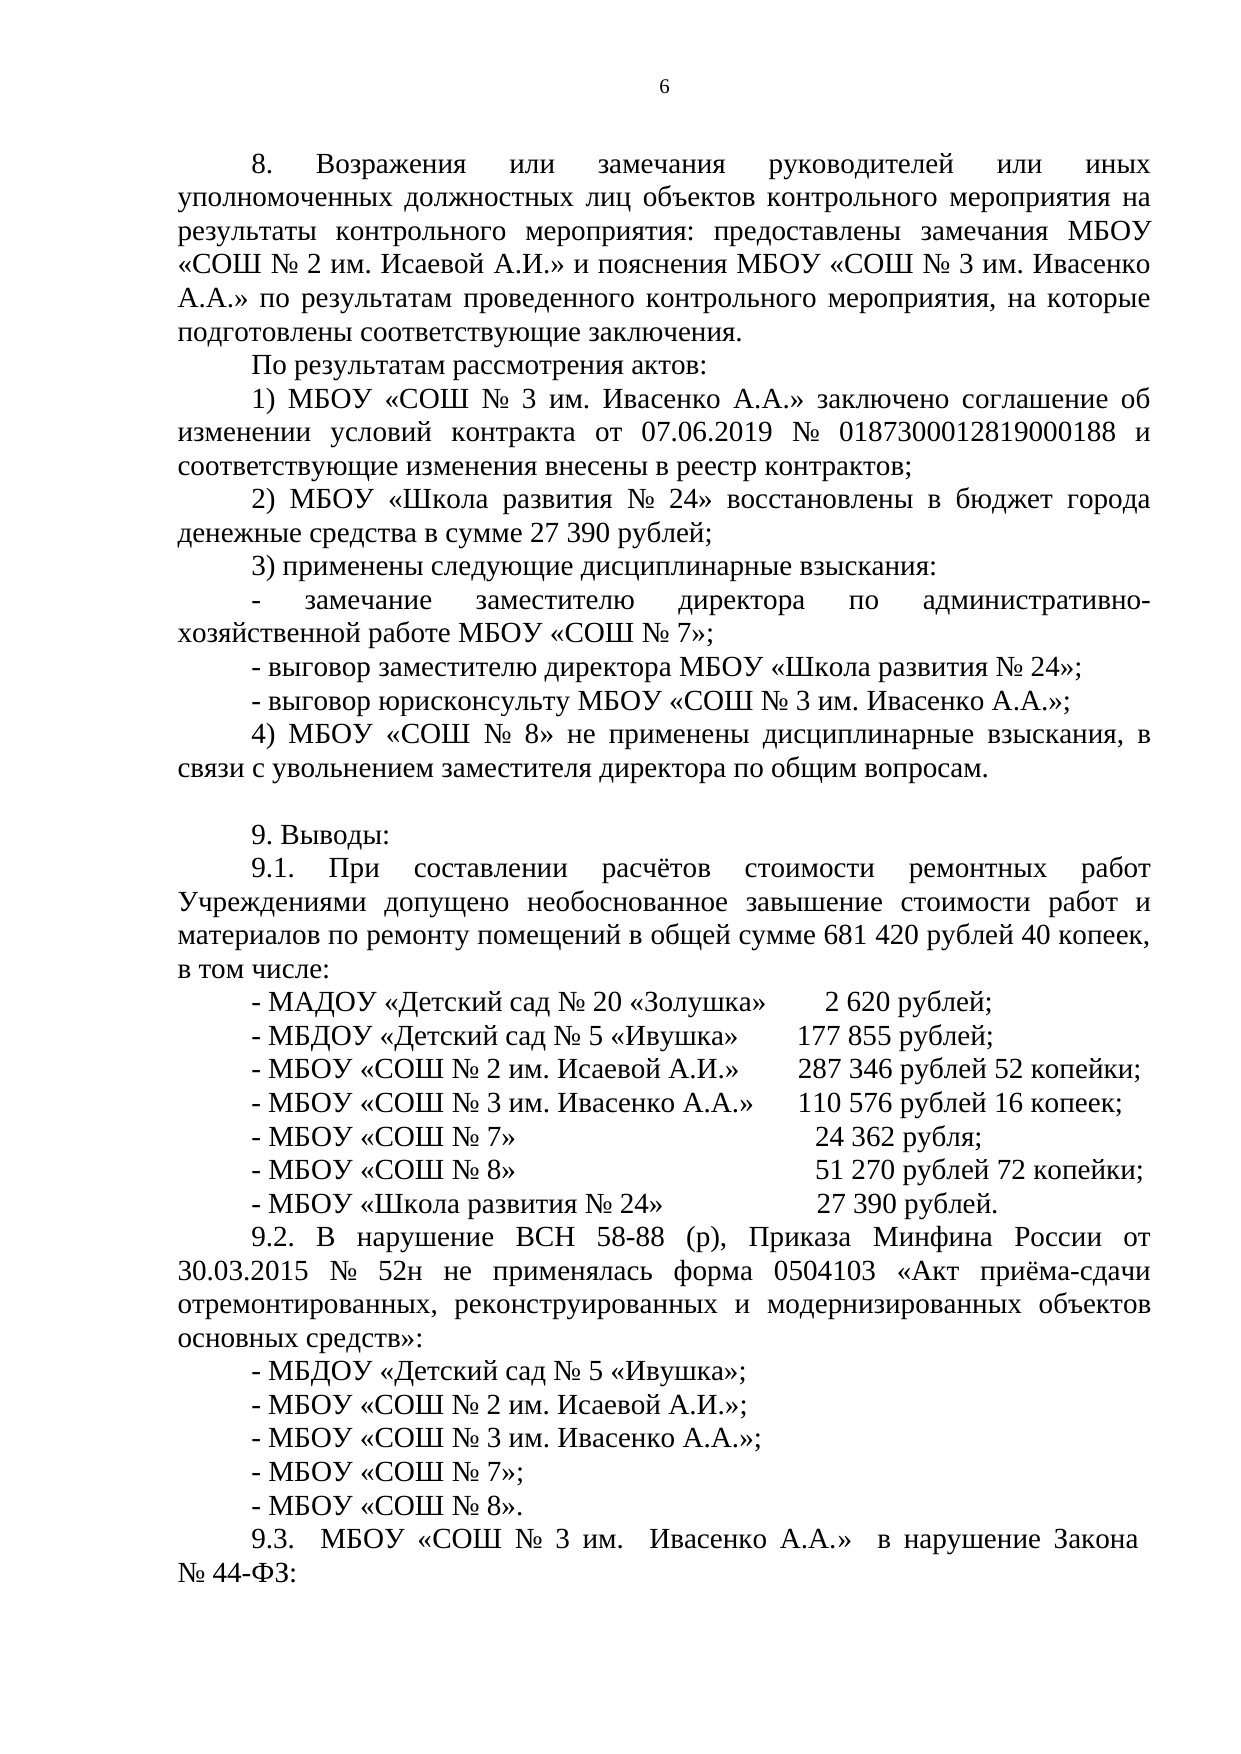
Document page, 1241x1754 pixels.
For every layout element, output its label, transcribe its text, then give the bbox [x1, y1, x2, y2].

text - МБОУ «СОШ № 7»; [177, 1454, 261, 1488]
text - МБОУ «СОШ № 7»; [501, 1454, 1152, 1488]
text - МАДОУ «Детский сад № 20 «Золушка» 2 620 рублей; [177, 984, 1152, 1018]
text - МБОУ «СОШ № 2 им. Исаевой А.И.» 287 346 рублей 52 копейки; [177, 1052, 1152, 1085]
text - МБДОУ «Детский сад № 5 «Ивушка» 177 855 рублей; [177, 1018, 1152, 1052]
text 9. Выводы: [177, 817, 1152, 850]
text - МБОУ «СОШ № 8». [177, 1488, 261, 1521]
text - МБОУ «СОШ № 8» 51 270 рублей 72 копейки; [177, 1152, 261, 1186]
text 9.1. При составлении расчётов стоимости ремонтных работ Учреждениями допущено необоснованное завышение стоимости работ и материалов по ремонту помещений в общей сумме 681 420 рублей 40 копеек, в том числе: [177, 850, 1152, 984]
text - МБДОУ «Детский сад № 5 «Ивушка»; [177, 1353, 1152, 1387]
text - МБОУ «СОШ № 3 им. Ивасенко А.А.» 110 576 рублей 16 копеек; [177, 1085, 374, 1119]
text - выговор юрисконсульту МБОУ «СОШ № 3 им. Ивасенко А.А.»; [177, 683, 1152, 716]
text - МБОУ «СОШ № 8». [487, 1488, 1152, 1521]
text 2) МБОУ «Школа развития № 24» восстановлены в бюджет города денежные средства в сумме 27 390 рублей; [177, 481, 1152, 548]
text 8. Возражения или замечания руководителей или иных уполномоченных должностных лиц объектов контрольного мероприятия на результаты контрольного мероприятия: предоставлены замечания МБОУ «СОШ № 2 им. Исаевой А.И.» и пояснения МБОУ «СОШ № 3 им. Ивасенко А.А.» по результатам проведенного контрольного мероприятия, на которые подготовлены соответствующие заключения. [177, 146, 1152, 347]
text - замечание заместителю директора по административно-хозяйственной работе МБОУ «СОШ № 7»; [177, 582, 1152, 649]
text 3) применены следующие дисциплинарные взыскания: [177, 548, 1152, 582]
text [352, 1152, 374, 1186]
text - МБОУ «СОШ № 2 им. Исаевой А.И.»; [177, 1387, 1152, 1421]
text 1) МБОУ «СОШ № 3 им. Ивасенко А.А.» заключено соглашение об изменении условий контракта от 07.06.2019 № 0187300012819000188 и соответствующие изменения внесены в реестр контрактов; [177, 381, 1152, 481]
text - выговор заместителю директора МБОУ «Школа развития № 24»; [177, 649, 1152, 683]
text - МБОУ «СОШ № 7» 24 362 рубля; [177, 1119, 261, 1152]
text 9.3. МБОУ «СОШ № 3 им. Ивасенко А.А.» в нарушение Закона № 44-ФЗ: [177, 1521, 1152, 1588]
text 4) МБОУ «СОШ № 8» не применены дисциплинарные взыскания, в связи с увольнением заместителя директора по общим вопросам. [177, 716, 1152, 783]
text По результатам рассмотрения актов: [177, 347, 1152, 381]
text - МБОУ «СОШ № 3 им. Ивасенко А.А.» 110 576 рублей 16 копеек; [739, 1085, 1152, 1119]
text - МБОУ «СОШ № 7» 24 362 рубля; [501, 1119, 1152, 1152]
text - МБОУ «СОШ № 8» 51 270 рублей 72 копейки; [487, 1152, 1152, 1186]
text 9.2. В нарушение ВСН 58-88 (р), Приказа Минфина России от 30.03.2015 № 52н не применялась форма 0504103 «Акт приёма-сдачи отремонтированных, реконструированных и модернизированных объектов основных средств»: [177, 1219, 1152, 1353]
text - МБОУ «Школа развития № 24» 27 390 рублей. [177, 1186, 1152, 1219]
text - МБОУ «СОШ № 3 им. Ивасенко А.А.»; [739, 1421, 1152, 1454]
text - МБОУ «СОШ № 3 им. Ивасенко А.А.»; [177, 1421, 374, 1454]
